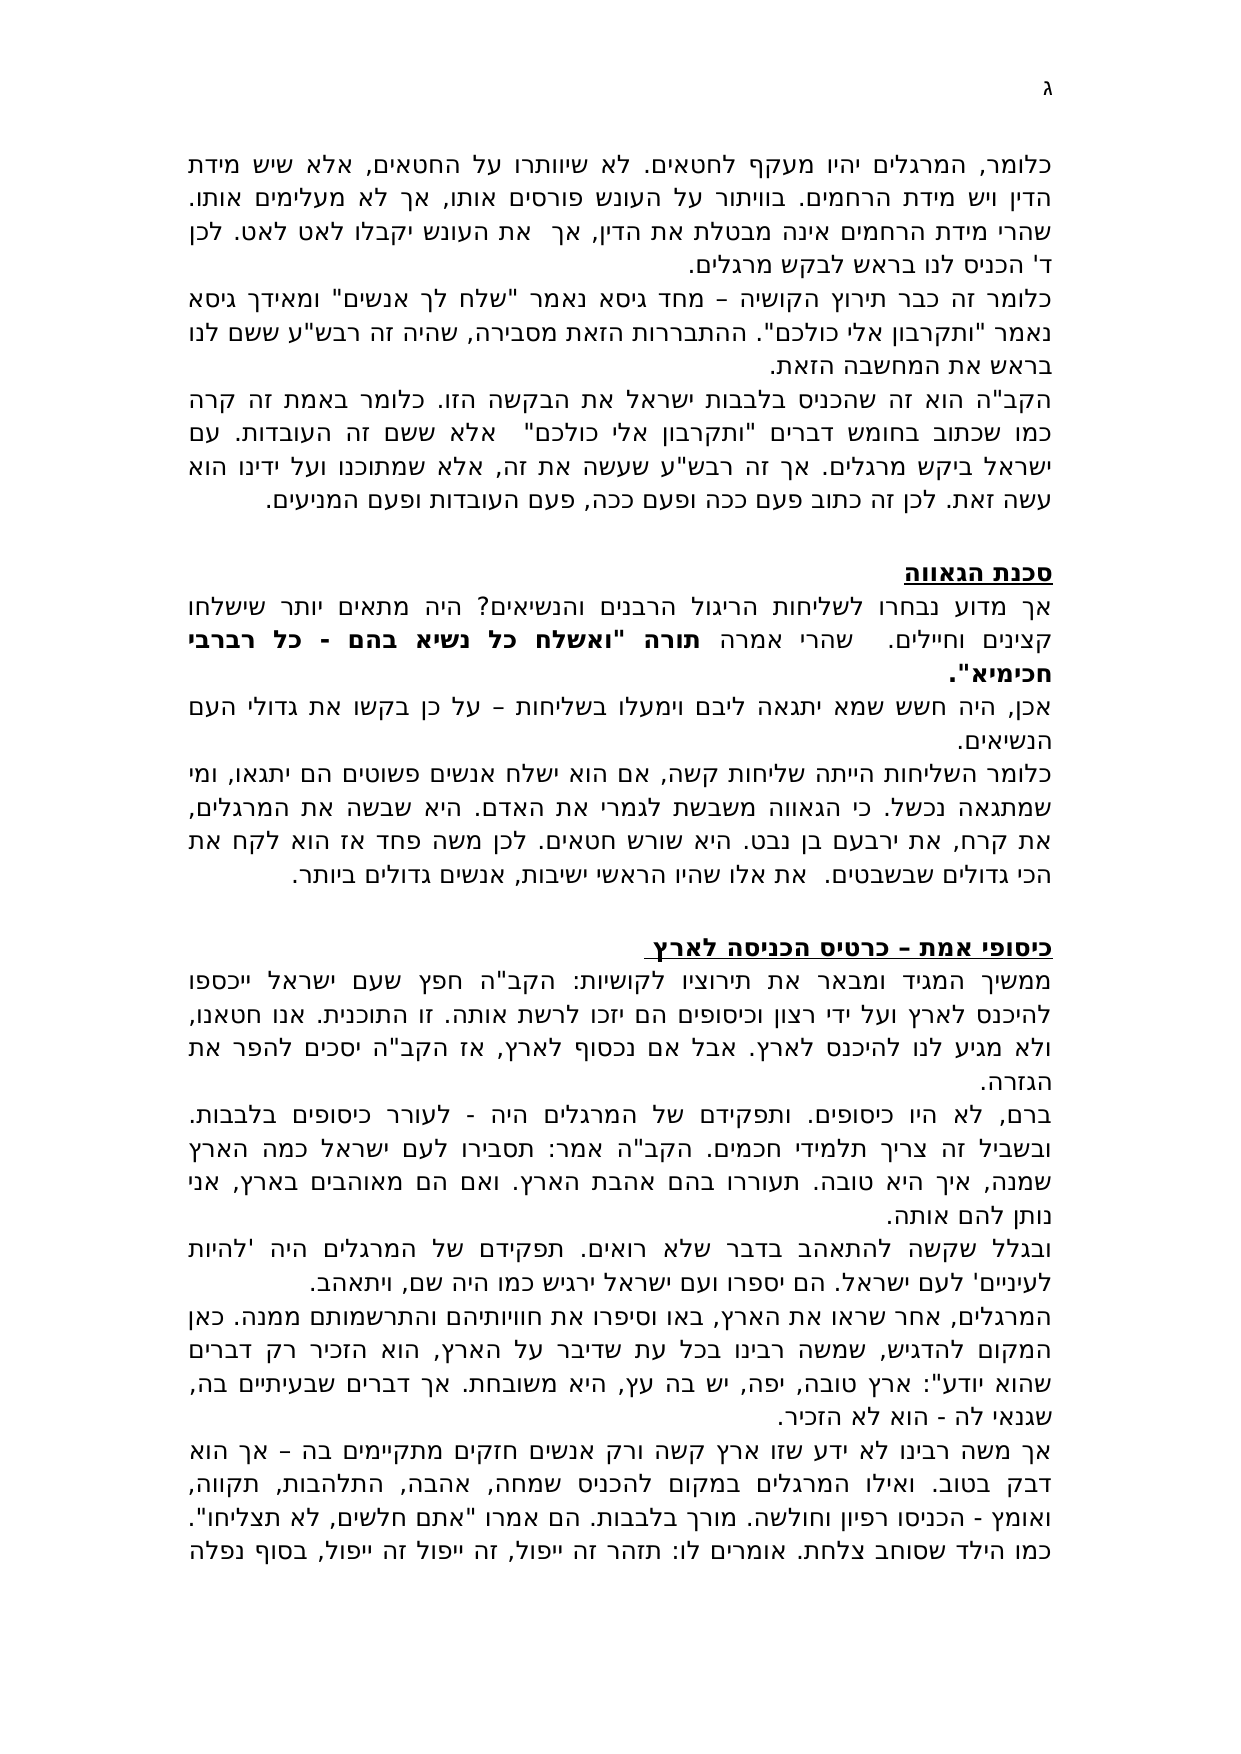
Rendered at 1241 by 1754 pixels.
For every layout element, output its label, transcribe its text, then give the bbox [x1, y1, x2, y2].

text ממשיך המגיד ומבאר את תירוציו לקושיות: הקב"ה חפץ שעם ישראל ייכספו להיכנס לארץ ועל ידי רצון וכיסופים הם יזכו לרשת אותה. זו התוכנית. אנו חטאנו, ולא מגיע לנו להיכנס לארץ. אבל אם נכסוף לארץ, אז הקב"ה יסכים להפר את הגזרה. [187, 966, 1053, 1096]
text כיסופי אמת – כרטיס הכניסה לארץ [187, 933, 1053, 962]
text כלומר, המרגלים יהיו מעקף לחטאים. לא שיוותרו על החטאים, אלא שיש מידת הדין ויש מידת הרחמים. בוויתור על העונש פורסים אותו, אך לא מעלימים אותו. שהרי מידת הרחמים אינה מבטלת את הדין, אך את העונש יקבלו לאט לאט. לכן ד' הכניס לנו בראש לבקש מרגלים. [187, 150, 1053, 280]
text הקב"ה הוא זה שהכניס בלבבות ישראל את הבקשה הזו. כלומר באמת זה קרה כמו שכתוב בחומש דברים "ותקרבון אלי כולכם" אלא ששם זה העובדות. עם ישראל ביקש מרגלים. אך זה רבש"ע שעשה את זה, אלא שמתוכנו ועל ידינו הוא עשה זאת. לכן זה כתוב פעם ככה ופעם ככה, פעם העובדות ופעם המניעים. [187, 385, 1053, 514]
text ובגלל שקשה להתאהב בדבר שלא רואים. תפקידם של המרגלים היה 'להיות לעיניים' לעם ישראל. הם יספרו ועם ישראל ירגיש כמו היה שם, ויתאהב. [187, 1234, 1053, 1297]
text אכן, היה חשש שמא יתגאה ליבם וימעלו בשליחות – על כן בקשו את גדולי העם הנשיאים. [187, 692, 1053, 755]
text ברם, לא היו כיסופים. ותפקידם של המרגלים היה - לעורר כיסופים בלבבות. ובשביל זה צריך תלמידי חכמים. הקב"ה אמר: תסבירו לעם ישראל כמה הארץ שמנה, איך היא טובה. תעוררו בהם אהבת הארץ. ואם הם מאוהבים בארץ, אני נותן להם אותה. [187, 1100, 1053, 1230]
text אך מדוע נבחרו לשליחות הריגול הרבנים והנשיאים? היה מתאים יותר שישלחו קצינים וחיילים. שהרי אמרה תורה "ואשלח כל נשיא בהם - כל רברבי חכימיא". [187, 592, 1053, 688]
text סכנת הגאווה [187, 558, 1053, 587]
text כלומר זה כבר תירוץ הקושיה – מחד גיסא נאמר "שלח לך אנשים" ומאידך גיסא נאמר "ותקרבון אלי כולכם". ההתבררות הזאת מסבירה, שהיה זה רבש"ע ששם לנו בראש את המחשבה הזאת. [187, 284, 1053, 380]
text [187, 1436, 1053, 1566]
text כלומר השליחות הייתה שליחות קשה, אם הוא ישלח אנשים פשוטים הם יתגאו, ומי שמתגאה נכשל. כי הגאווה משבשת לגמרי את האדם. היא שבשה את המרגלים, את קרח, את ירבעם בן נבט. היא שורש חטאים. לכן משה פחד אז הוא לקח את הכי גדולים שבשבטים. את אלו שהיו הראשי ישיבות, אנשים גדולים ביותר. [187, 759, 1053, 889]
text המרגלים, אחר שראו את הארץ, באו וסיפרו את חוויותיהם והתרשמותם ממנה. כאן המקום להדגיש, שמשה רבינו בכל עת שדיבר על הארץ, הוא הזכיר רק דברים שהוא יודע": ארץ טובה, יפה, יש בה עץ, היא משובחת. אך דברים שבעיתיים בה, שגנאי לה - הוא לא הזכיר. [187, 1302, 1053, 1431]
